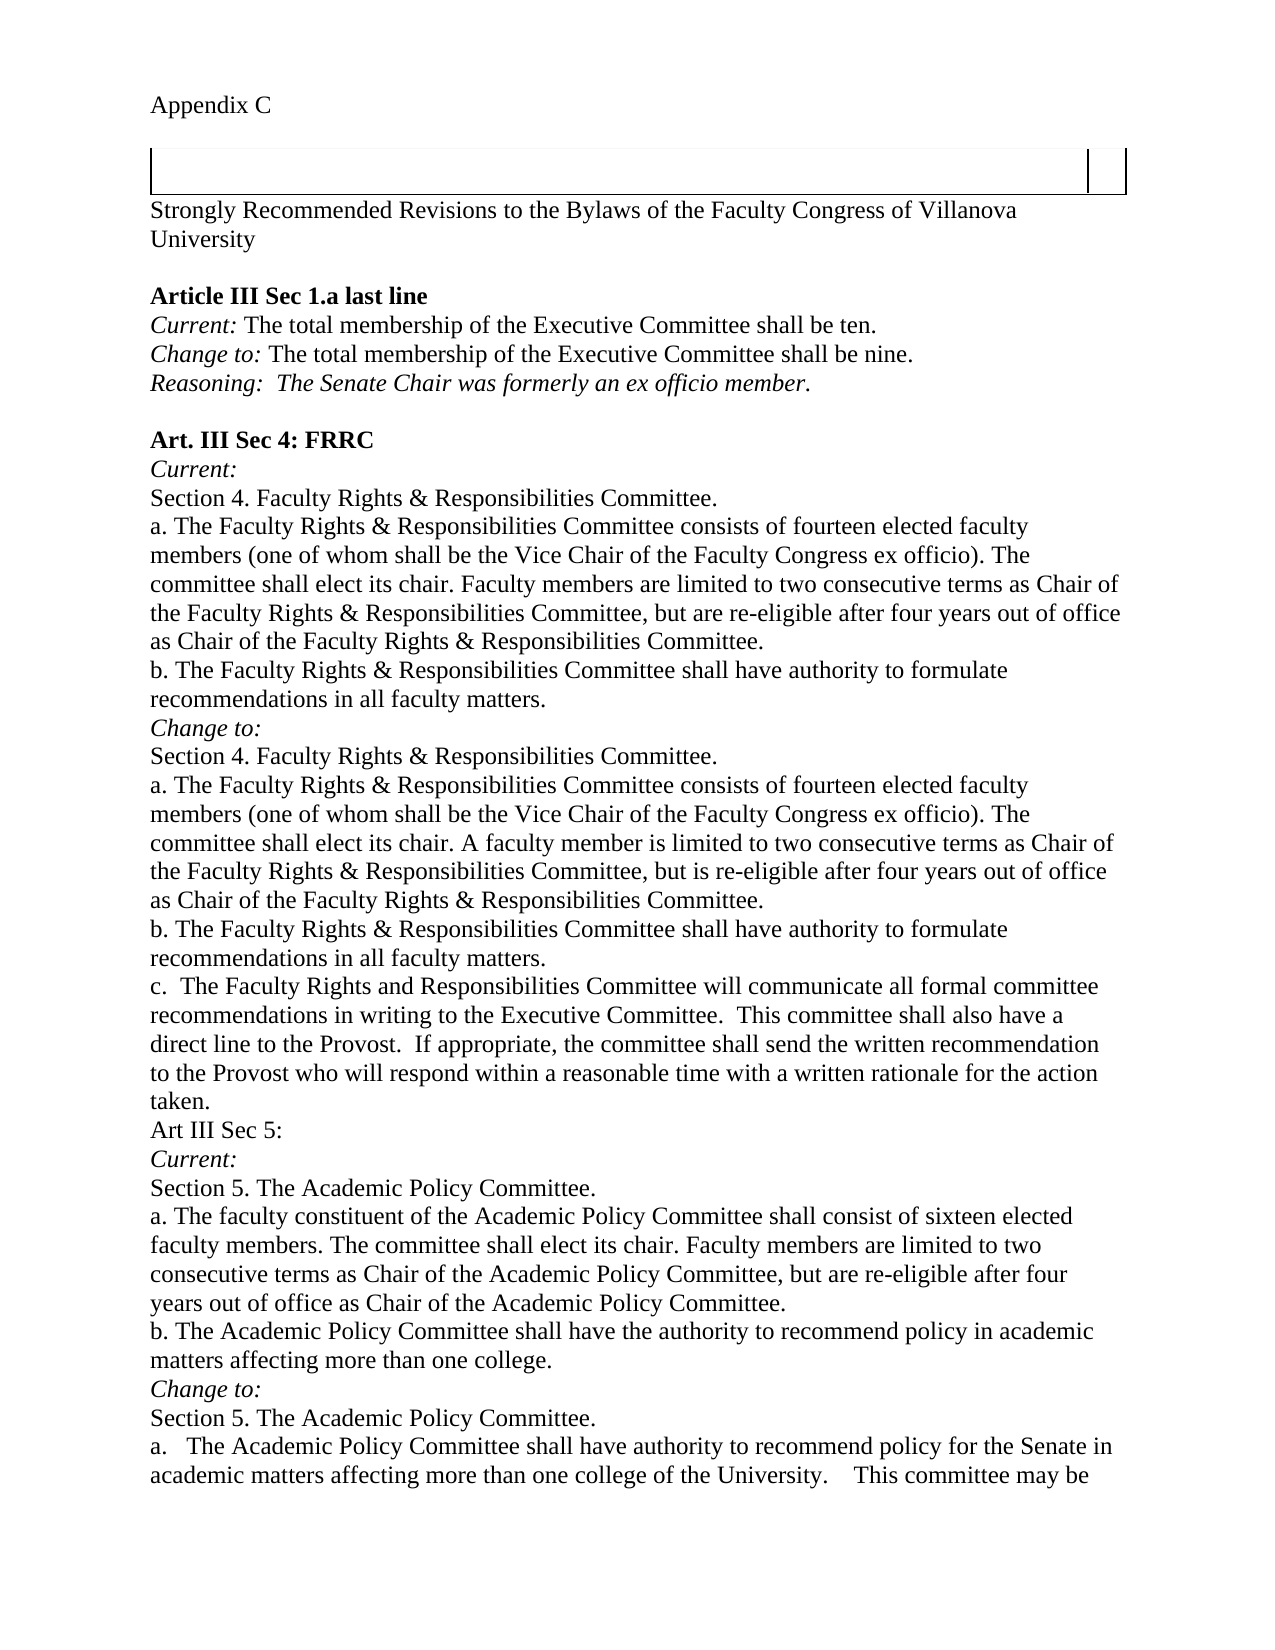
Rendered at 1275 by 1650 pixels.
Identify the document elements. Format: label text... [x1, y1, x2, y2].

table_cell [1089, 149, 1125, 193]
table_cell [152, 149, 1087, 193]
text Appendix C [150, 90, 1125, 119]
